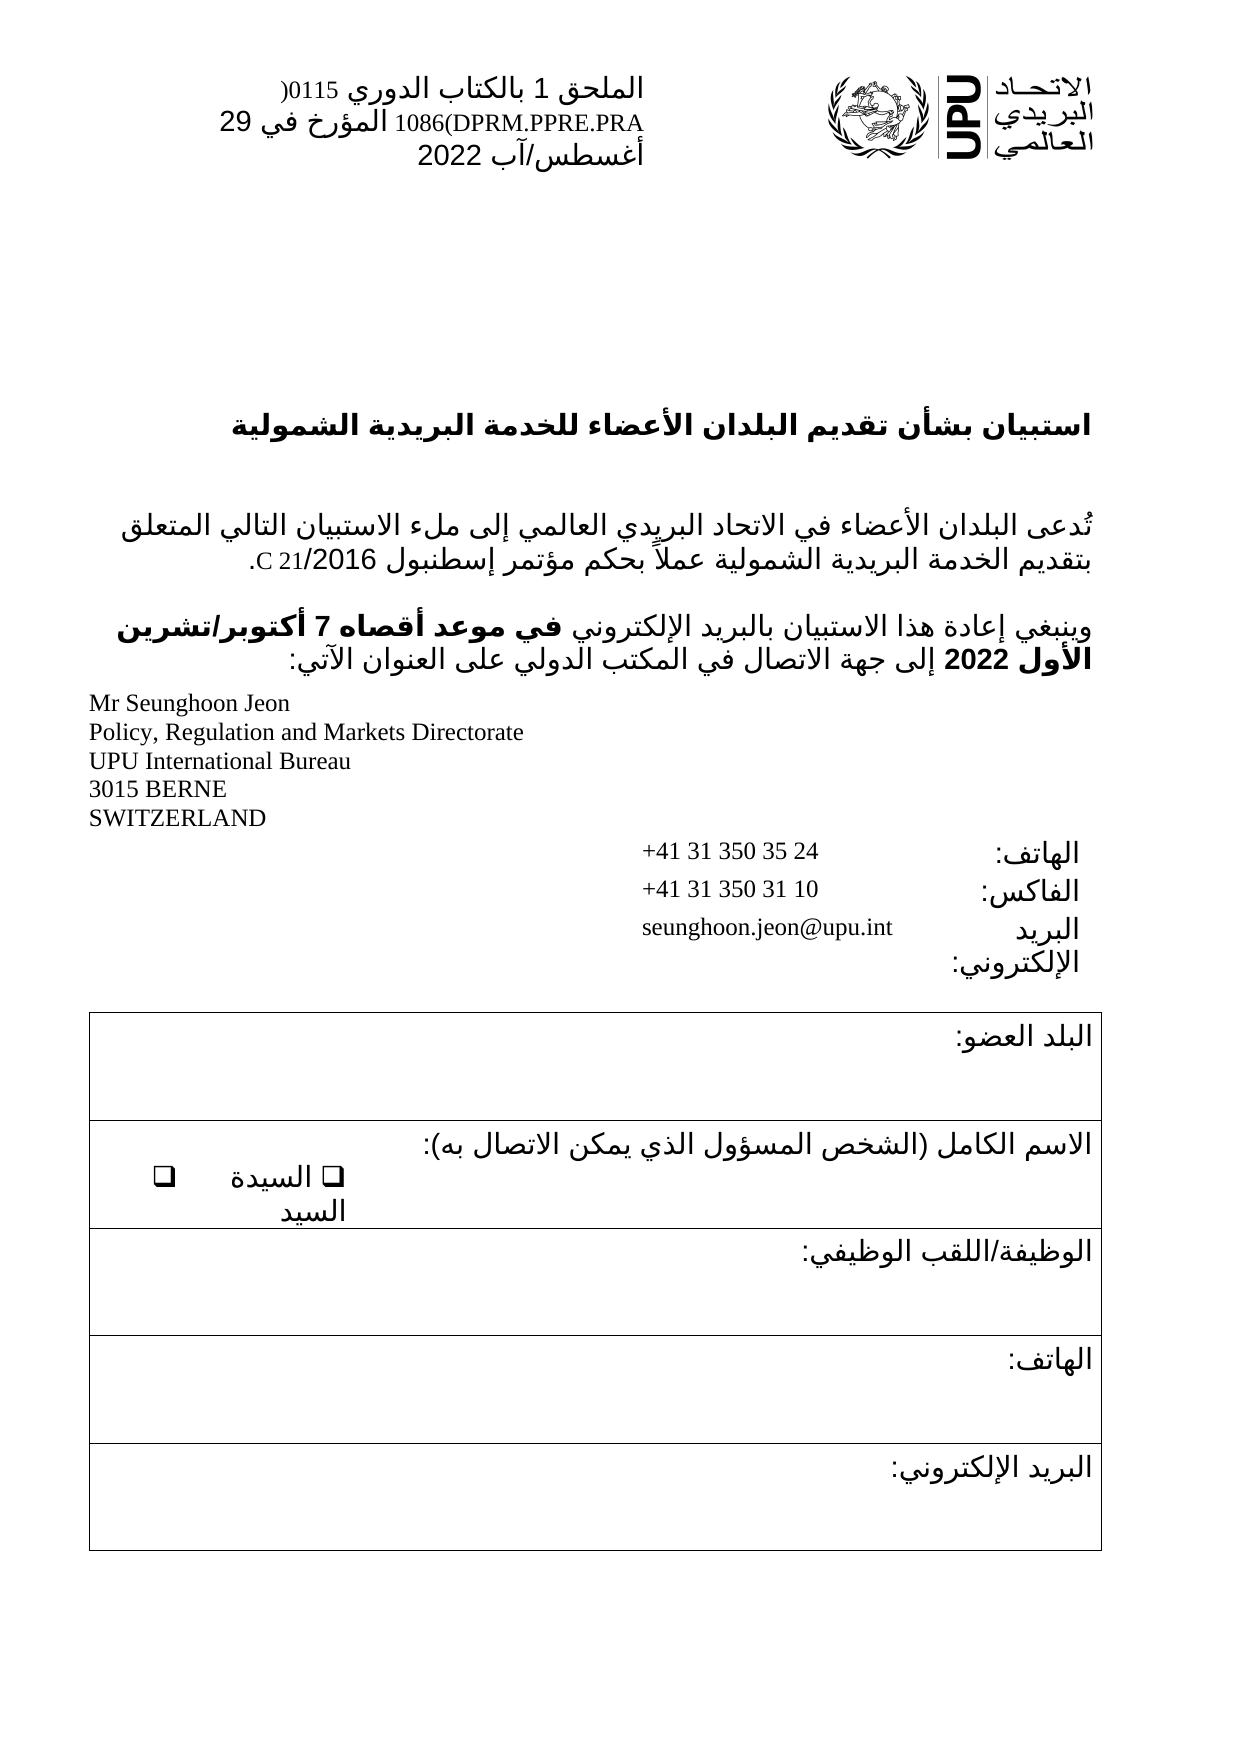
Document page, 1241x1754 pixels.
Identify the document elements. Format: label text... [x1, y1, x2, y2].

table_header +41 31 350 35 24 [643, 832, 904, 870]
text UPU International Bureau [89, 746, 1092, 774]
table_cell البريد الإلكتروني: [90, 1444, 1101, 1550]
table_cell الهاتف: [90, 1336, 1101, 1443]
table_cell الاسم الكامل (الشخص المسؤول الذي يمكن الاتصال به): [355, 1121, 1101, 1227]
text 3015 BERNE [89, 774, 1092, 803]
table_cell السيدة السيد [90, 1121, 355, 1227]
table_header البلد العضو: [90, 1013, 1101, 1120]
table_cell +41 31 350 31 10 [643, 870, 904, 907]
text تُدعى البلدان الأعضاء في الاتحاد البريدي العالمي إلى ملء الاستبيان التالي المتعلق بتقديم الخدمة البريدية الشمولية عملاً بحكم مؤتمر إسطنبول C 21/2016. [89, 508, 1092, 575]
table_cell الفاكس: [904, 870, 1091, 907]
table_cell الوظيفة/اللقب الوظيفي: [90, 1229, 1101, 1335]
text SWITZERLAND [89, 803, 1092, 832]
text استبيان بشأن تقديم البلدان الأعضاء للخدمة البريدية الشمولية [89, 407, 1092, 441]
text وينبغي إعادة هذا الاستبيان بالبريد الإلكتروني في موعد أقصاه 7 أكتوبر/تشرين الأول 2022 إلى جهة الاتصال في المكتب الدولي على العنوان الآتي: [89, 609, 1092, 676]
picture [828, 72, 1093, 160]
table_cell البريد الإلكتروني: [904, 908, 1091, 979]
text Policy, Regulation and Markets Directorate [89, 717, 1092, 746]
table_cell seunghoon.jeon@upu.int [643, 908, 904, 979]
text Mr Seunghoon Jeon [89, 688, 1092, 717]
table_header الهاتف: [904, 832, 1091, 870]
